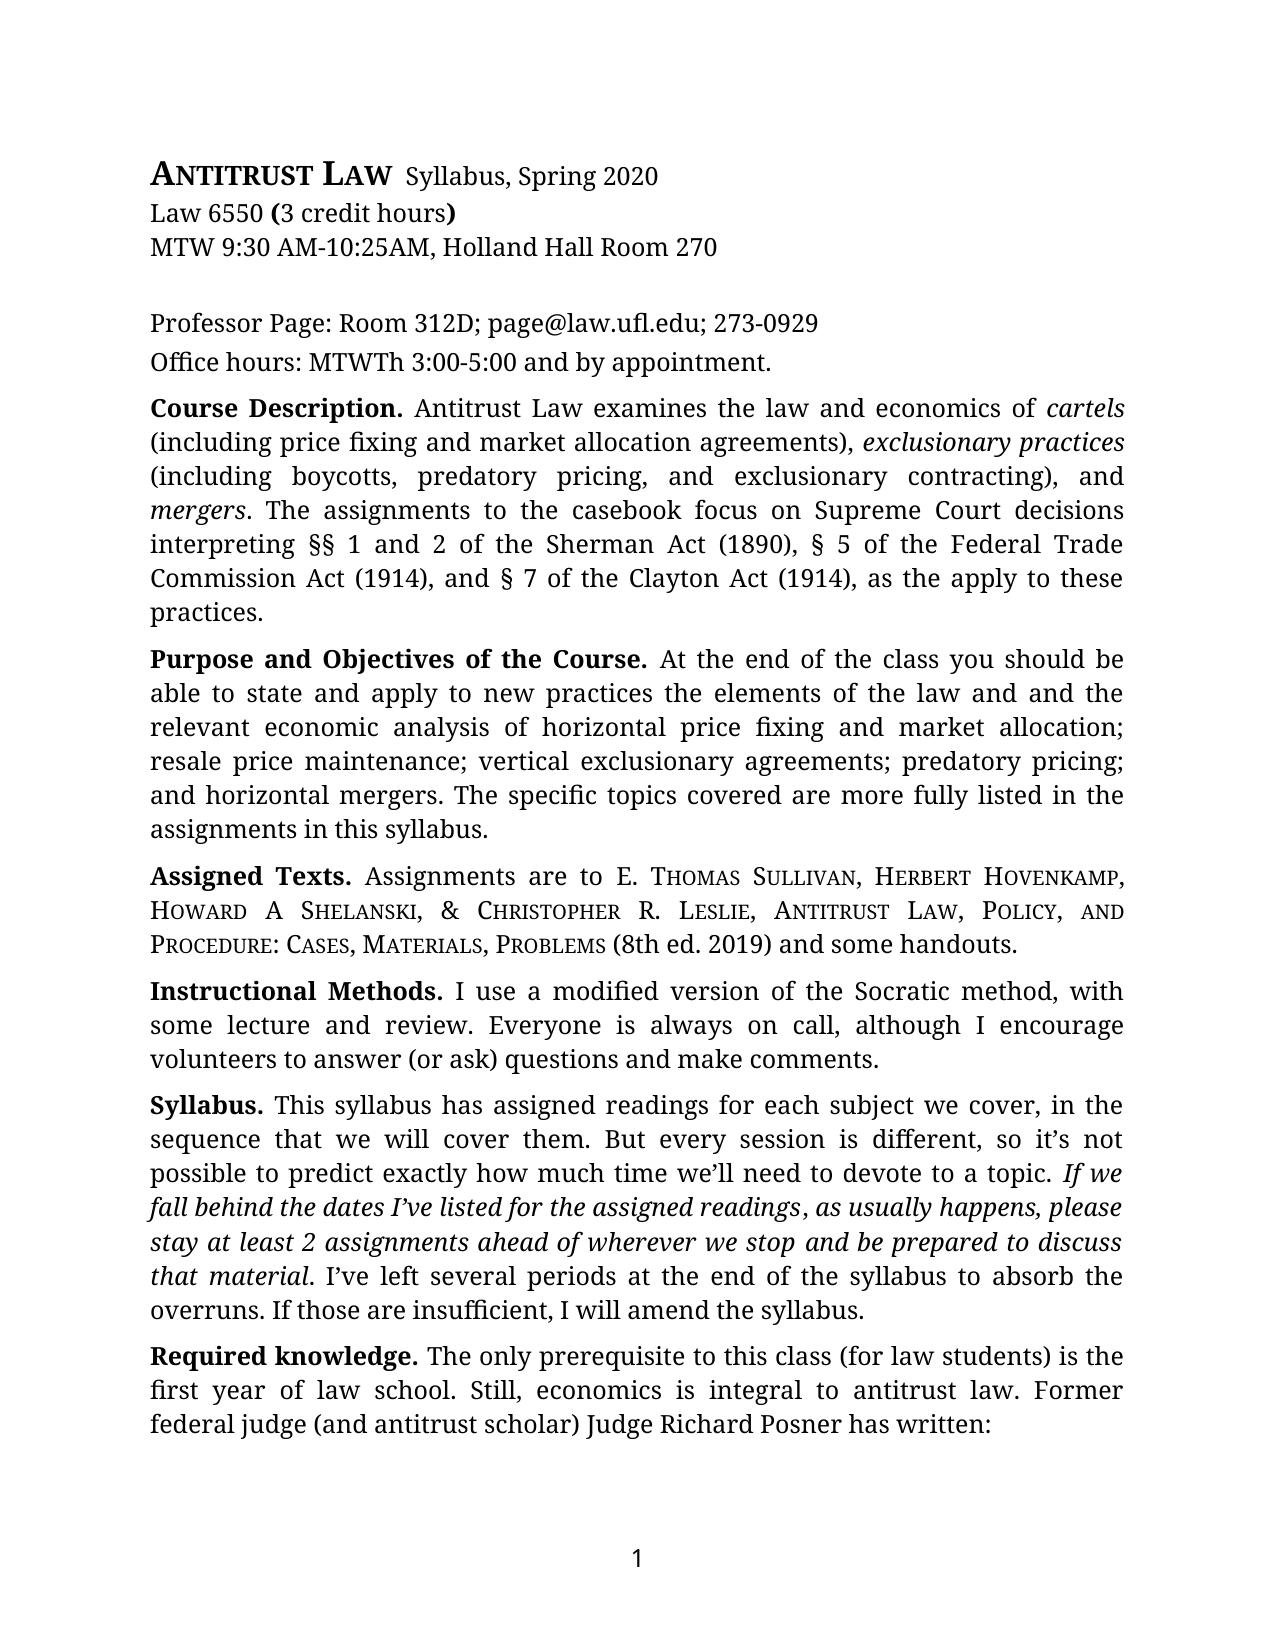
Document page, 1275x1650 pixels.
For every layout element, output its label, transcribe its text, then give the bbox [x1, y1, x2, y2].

text Required knowledge. The only prerequisite to this class (for law students) is the first year of law school. Still, economics is integral to antitrust law. Former federal judge (and antitrust scholar) Judge Richard Posner has written: [150, 1339, 1125, 1441]
text Assigned Texts. Assignments are to E. Thomas Sullivan, Herbert Hovenkamp, Howard A Shelanski, & Christopher R. Leslie, Antitrust Law, Policy, and Procedure: Cases, Materials, Problems (8th ed. 2019) and some handouts. [150, 858, 1125, 961]
text Office hours: MTWTh 3:00-5:00 and by appointment. [150, 344, 1125, 378]
text Professor Page: Room 312D; page@law.ufl.edu; 273-0929 [150, 306, 1125, 340]
text Antitrust Law Syllabus, Spring 2020 [150, 150, 1125, 195]
text Instructional Methods. I use a modified version of the Socratic method, with some lecture and review. Everyone is always on call, although I encourage volunteers to answer (or ask) questions and make comments. [150, 973, 1125, 1075]
text Syllabus. This syllabus has assigned readings for each subject we cover, in the sequence that we will cover them. But every session is different, so it’s not possible to predict exactly how much time we’ll need to devote to a topic. If we fall behind the dates I’ve listed for the assigned readings, as usually happens, please stay at least 2 assignments ahead of wherever we stop and be prepared to discuss that material. I’ve left several periods at the end of the syllabus to absorb the overruns. If those are insufficient, I will amend the syllabus. [150, 1088, 1125, 1326]
text Law 6550 (3 credit hours) [150, 195, 1125, 229]
text MTW 9:30 AM-10:25AM, Holland Hall Room 270 [150, 229, 1125, 263]
text Course Description. Antitrust Law examines the law and economics of cartels (including price fixing and market allocation agreements), exclusionary practices (including boycotts, predatory pricing, and exclusionary contracting), and mergers. The assignments to the casebook focus on Supreme Court decisions interpreting §§ 1 and 2 of the Sherman Act (1890), § 5 of the Federal Trade Commission Act (1914), and § 7 of the Clayton Act (1914), as the apply to these practices. [150, 391, 1125, 629]
text Purpose and Objectives of the Course. At the end of the class you should be able to state and apply to new practices the elements of the law and and the relevant economic analysis of horizontal price fixing and market allocation; resale price maintenance; vertical exclusionary agreements; predatory pricing; and horizontal mergers. The specific topics covered are more fully listed in the assignments in this syllabus. [150, 642, 1125, 846]
